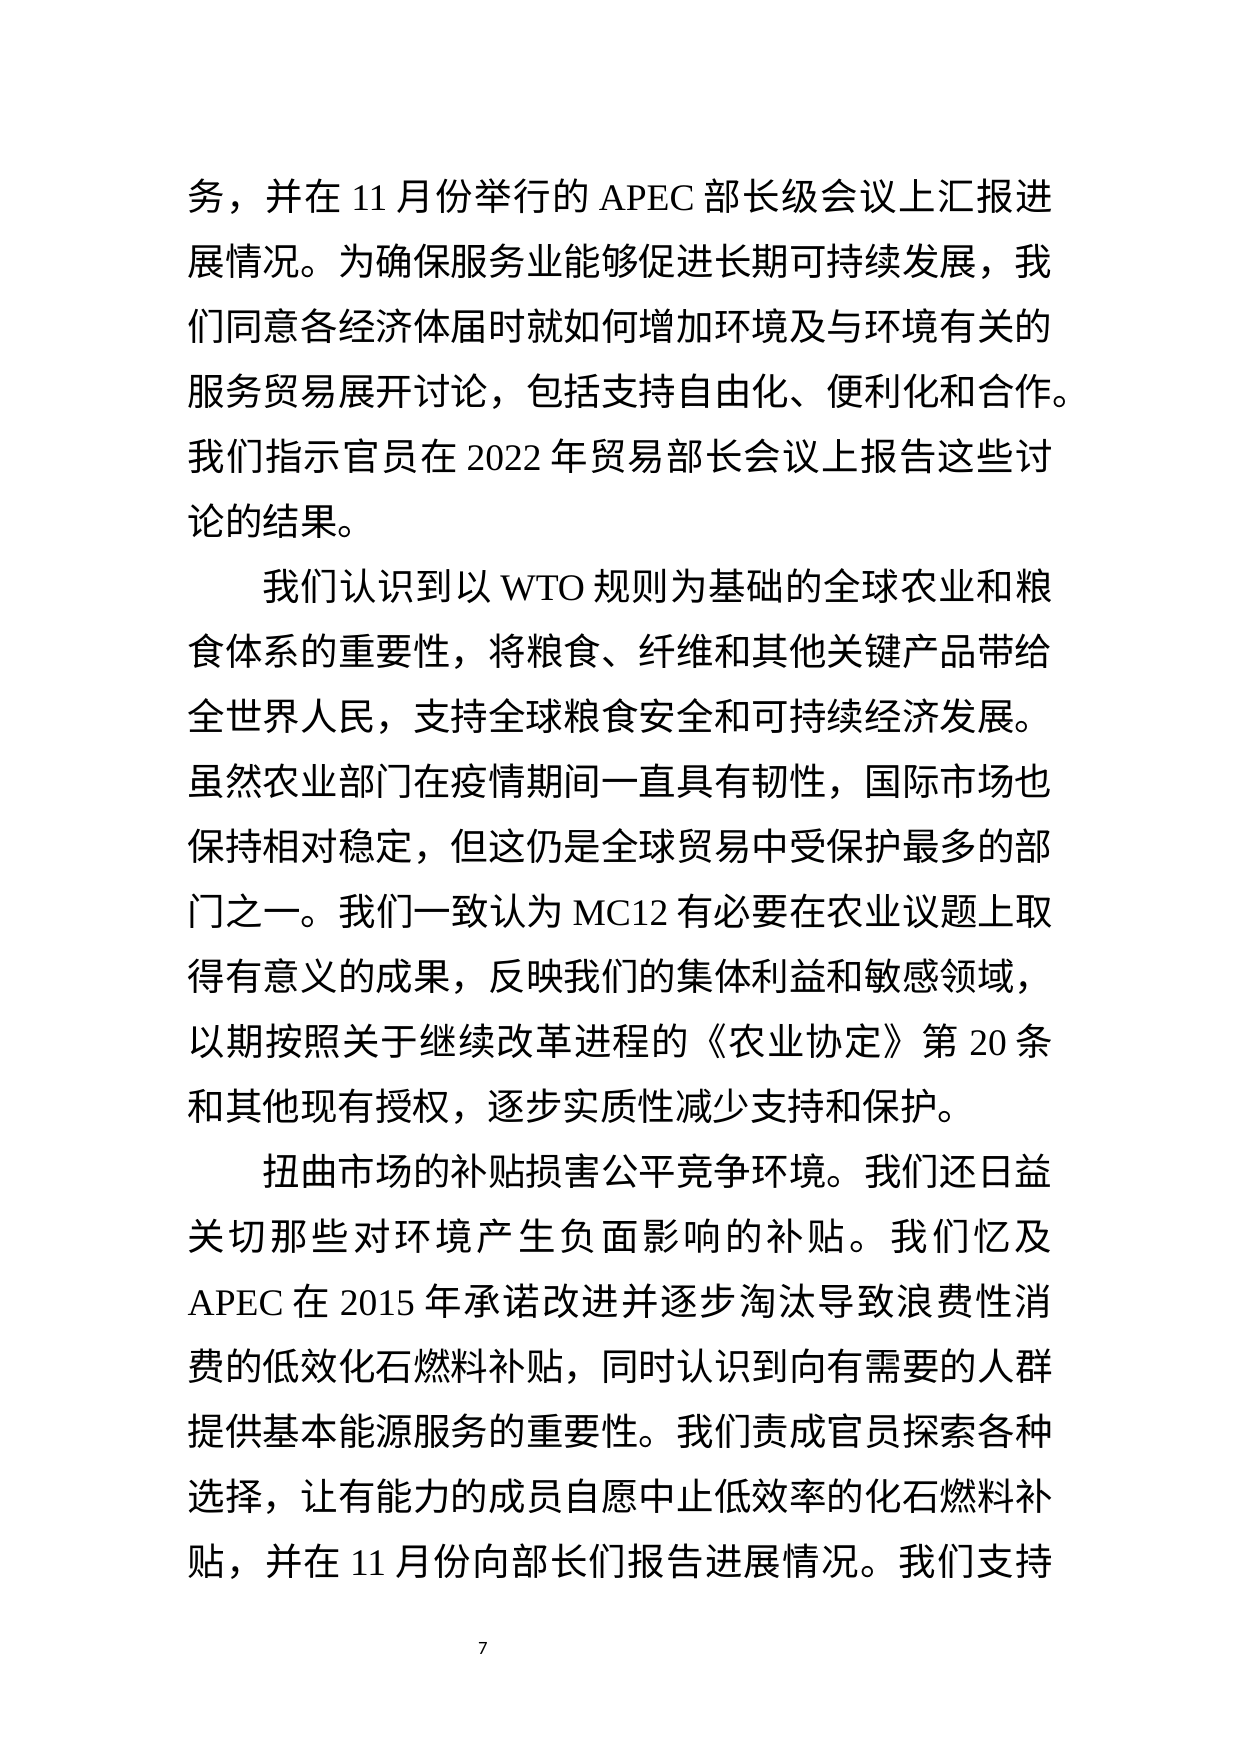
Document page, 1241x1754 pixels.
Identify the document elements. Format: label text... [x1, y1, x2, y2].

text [187, 162, 1053, 552]
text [187, 1137, 1053, 1592]
text 我们认识到以WTO规则为基础的全球农业和粮食体系的重要性，将粮食、纤维和其他关键产品带给全世界人民，支持全球粮食安全和可持续经济发展。虽然农业部门在疫情期间一直具有韧性，国际市场也保持相对稳定，但这仍是全球贸易中受保护最多的部门之一。我们一致认为MC12有必要在农业议题上取得有意义的成果，反映我们的集体利益和敏感领域，以期按照关于继续改革进程的《农业协定》第20条和其他现有授权，逐步实质性减少支持和保护。 [187, 552, 1053, 1137]
